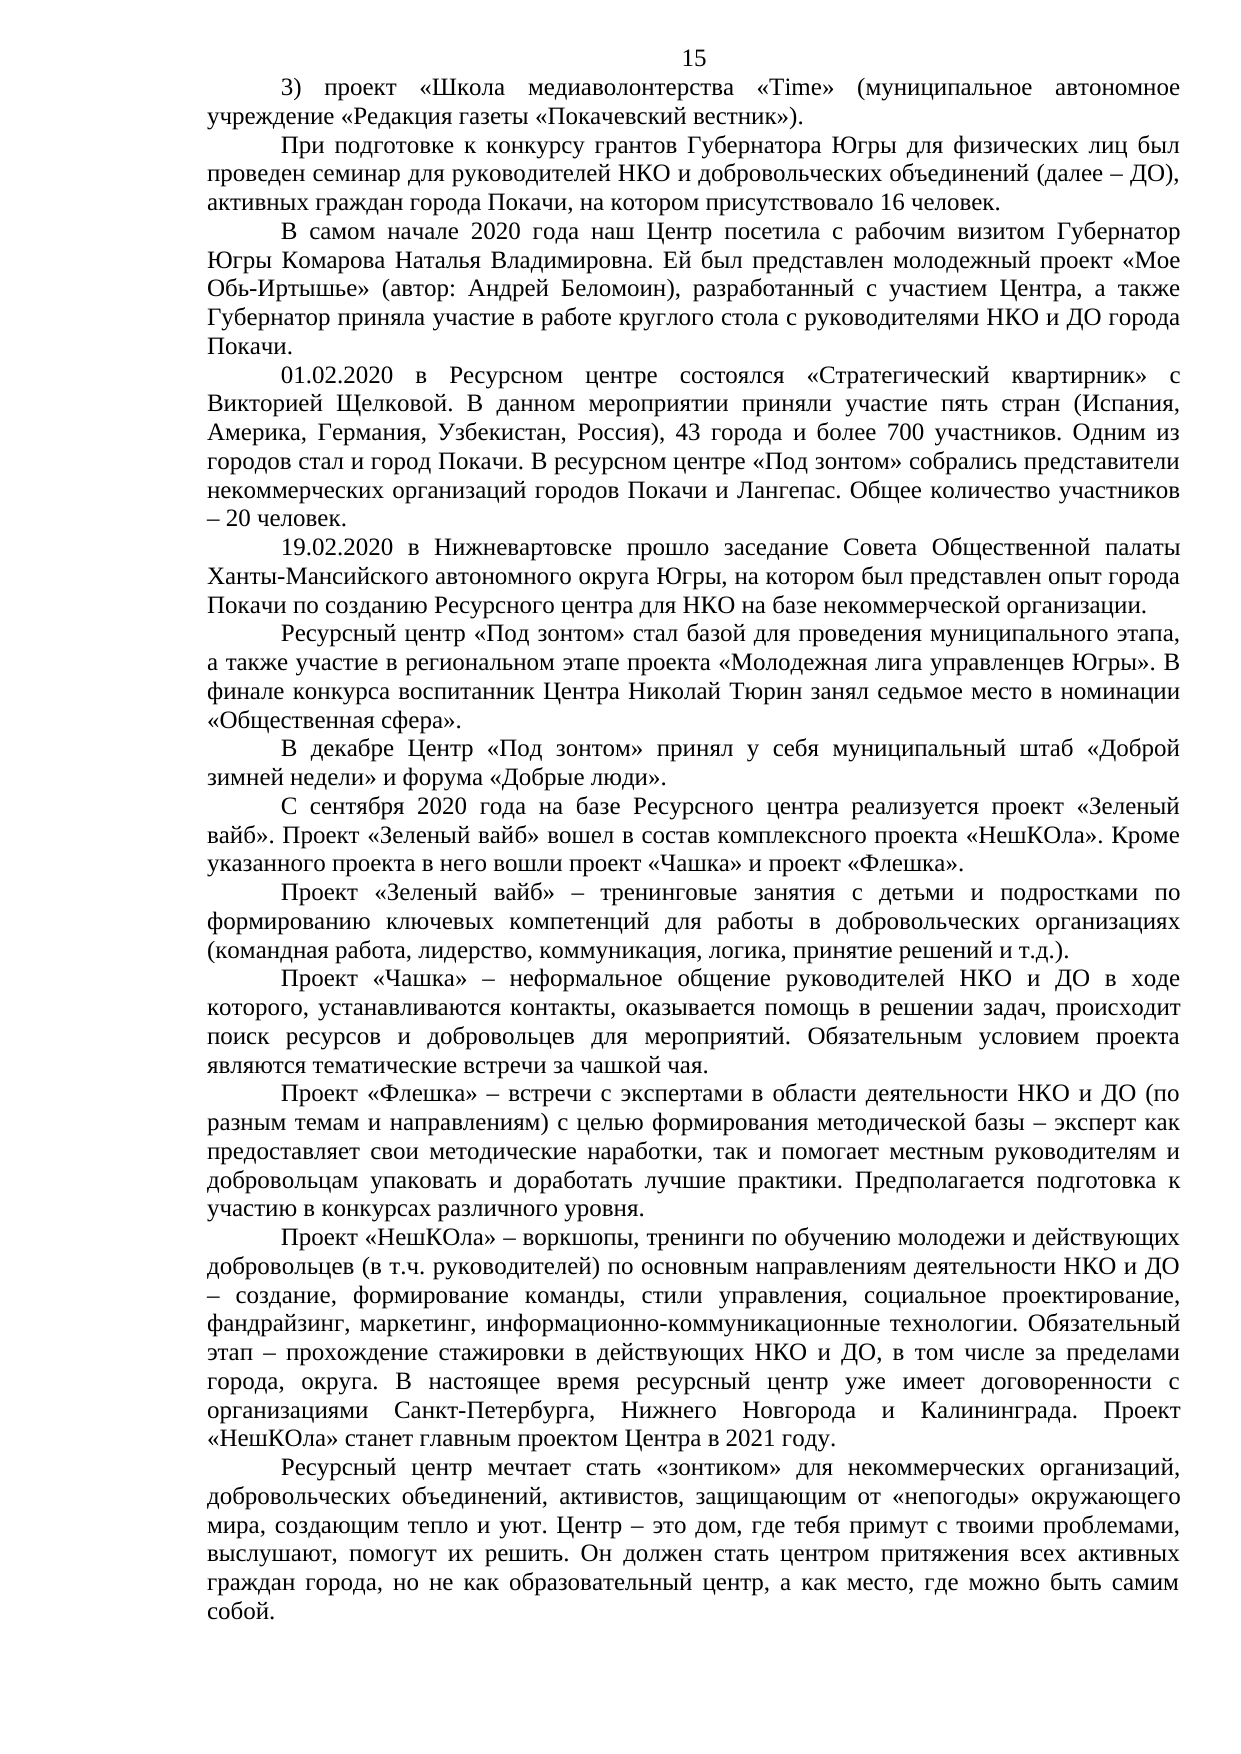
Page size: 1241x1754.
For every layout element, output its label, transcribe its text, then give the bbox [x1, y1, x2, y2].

text Проект «Чашка» – неформальное общение руководителей НКО и ДО в ходе которого, устанавливаются контакты, оказывается помощь в решении задач, происходит поиск ресурсов и добровольцев для мероприятий. Обязательным условием проекта являются тематические встречи за чашкой чая. [207, 963, 1181, 1078]
text Проект «Флешка» – встречи с экспертами в области деятельности НКО и ДО (по разным темам и направлениям) с целью формирования методической базы – эксперт как предоставляет свои методические наработки, так и помогает местным руководителям и добровольцам упаковать и доработать лучшие практики. Предполагается подготовка к участию в конкурсах различного уровня. [207, 1078, 1181, 1222]
text 3) проект «Школа медиаволонтерства «Time» (муниципальное автономное учреждение «Редакция газеты «Покачевский вестник»). [207, 72, 1181, 130]
text В декабре Центр «Под зонтом» принял у себя муниципальный штаб «Доброй зимней недели» и форума «Добрые люди». [207, 733, 1181, 791]
text В самом начале 2020 года наш Центр посетила с рабочим визитом Губернатор Югры Комарова Наталья Владимировна. Ей был представлен молодежный проект «Мое Обь-Иртышье» (автор: Андрей Беломоин), разработанный с участием Центра, а также Губернатор приняла участие в работе круглого стола с руководителями НКО и ДО города Покачи. [207, 216, 1181, 360]
text Проект «Зеленый вайб» – тренинговые занятия с детьми и подростками по формированию ключевых компетенций для работы в добровольческих организациях (командная работа, лидерство, коммуникация, логика, принятие решений и т.д.). [207, 877, 1181, 963]
text 01.02.2020 в Ресурсном центре состоялся «Стратегический квартирник» с Викторией Щелковой. В данном мероприятии приняли участие пять стран (Испания, Америка, Германия, Узбекистан, Россия), 43 города и более 700 участников. Одним из городов стал и город Покачи. В ресурсном центре «Под зонтом» собрались представители некоммерческих организаций городов Покачи и Лангепас. Общее количество участников – 20 человек. [207, 360, 1181, 532]
text 19.02.2020 в Нижневартовске прошло заседание Совета Общественной палаты Ханты-Мансийского автономного округа Югры, на котором был представлен опыт города Покачи по созданию Ресурсного центра для НКО на базе некоммерческой организации. [207, 532, 1181, 618]
text Проект «НешКОла» – воркшопы, тренинги по обучению молодежи и действующих добровольцев (в т.ч. руководителей) по основным направлениям деятельности НКО и ДО – создание, формирование команды, стили управления, социальное проектирование, фандрайзинг, маркетинг, информационно-коммуникационные технологии. Обязательный этап – прохождение стажировки в действующих НКО и ДО, в том числе за пределами города, округа. В настоящее время ресурсный центр уже имеет договоренности с организациями Санкт-Петербурга, Нижнего Новгорода и Калининграда. Проект «НешКОла» станет главным проектом Центра в 2021 году. [207, 1222, 1181, 1452]
text При подготовке к конкурсу грантов Губернатора Югры для физических лиц был проведен семинар для руководителей НКО и добровольческих объединений (далее – ДО), активных граждан города Покачи, на котором присутствовало 16 человек. [207, 130, 1181, 216]
text С сентября 2020 года на базе Ресурсного центра реализуется проект «Зеленый вайб». Проект «Зеленый вайб» вошел в состав комплексного проекта «НешКОла». Кроме указанного проекта в него вошли проект «Чашка» и проект «Флешка». [207, 791, 1181, 877]
text Ресурсный центр мечтает стать «зонтиком» для некоммерческих организаций, добровольческих объединений, активистов, защищающим от «непогоды» окружающего мира, создающим тепло и уют. Центр – это дом, где тебя примут с твоими проблемами, выслушают, помогут их решить. Он должен стать центром притяжения всех активных граждан города, но не как образовательный центр, а как место, где можно быть самим собой. [207, 1452, 1181, 1625]
text Ресурсный центр «Под зонтом» стал базой для проведения муниципального этапа, а также участие в региональном этапе проекта «Молодежная лига управленцев Югры». В финале конкурса воспитанник Центра Николай Тюрин занял седьмое место в номинации «Общественная сфера». [207, 618, 1181, 733]
